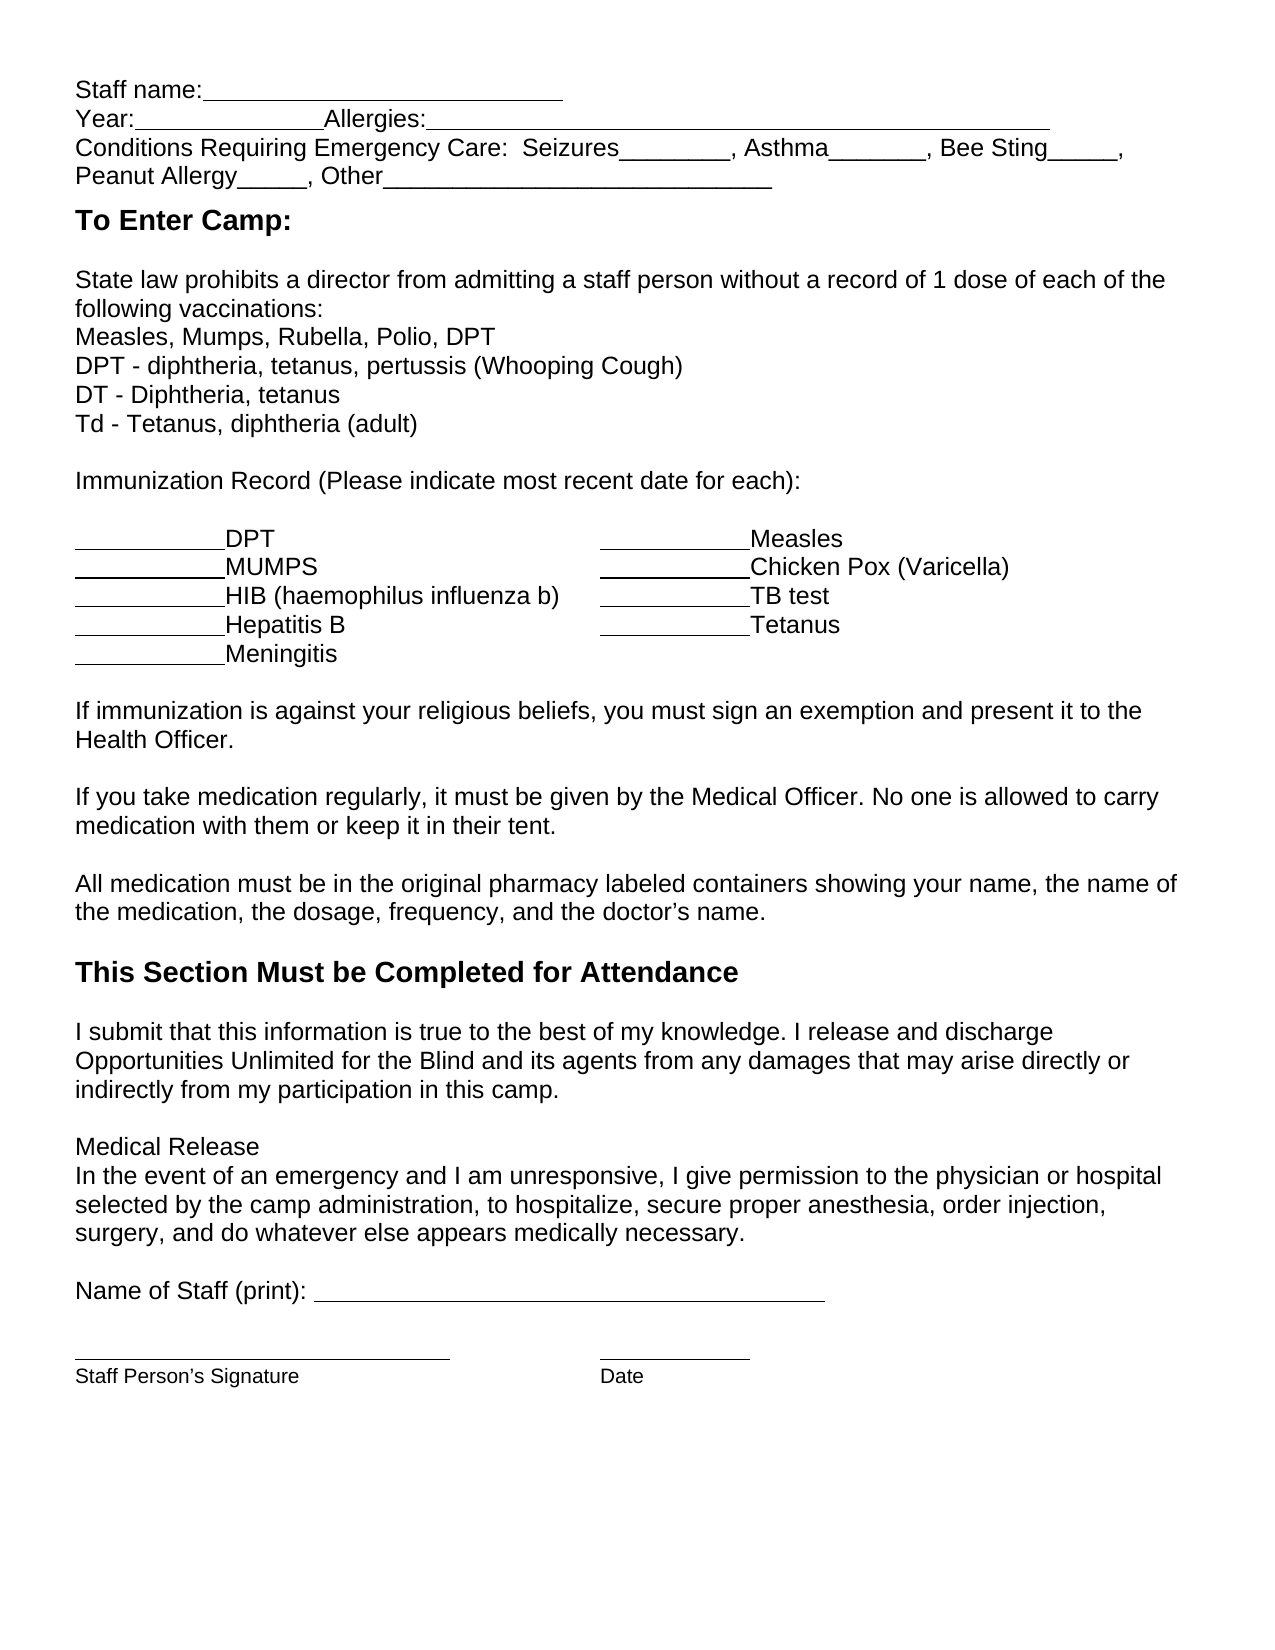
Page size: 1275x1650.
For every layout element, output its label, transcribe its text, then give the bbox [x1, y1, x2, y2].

text DT - Diphtheria, tetanus [75, 380, 1200, 408]
text This Section Must be Completed for Attendance [75, 955, 1200, 988]
text Staff Person’s Signature Date [75, 1364, 1200, 1388]
text If immunization is against your religious beliefs, you must sign an exemption and present it to the Health Officer. [75, 696, 1200, 753]
text If you take medication regularly, it must be given by the Medical Officer. No one is allowed to carry medication with them or keep it in their tent. [75, 782, 1200, 840]
text All medication must be in the original pharmacy labeled containers showing your name, the name of the medication, the dosage, frequency, and the doctor’s name. [75, 868, 1200, 926]
text Hepatitis B Tetanus [75, 610, 1200, 638]
text Meningitis [75, 638, 1200, 667]
text MUMPS Chicken Pox (Varicella) [75, 552, 1200, 581]
text Measles, Mumps, Rubella, Polio, DPT [75, 322, 1200, 351]
text DPT - diphtheria, tetanus, pertussis (Whooping Cough) [75, 351, 1200, 380]
text Immunization Record (Please indicate most recent date for each): [75, 466, 1200, 495]
text I submit that this information is true to the best of my knowledge. I release and discharge Opportunities Unlimited for the Blind and its agents from any damages that may arise directly or indirectly from my participation in this camp. [75, 1017, 1200, 1103]
text DPT Measles [75, 523, 1200, 552]
text In the event of an emergency and I am unresponsive, I give permission to the physician or hospital selected by the camp administration, to hospitalize, secure proper anesthesia, order injection, surgery, and do whatever else appears medically necessary. [75, 1161, 1200, 1247]
text To Enter Camp: [75, 202, 1200, 236]
text Name of Staff (print): [75, 1276, 1200, 1304]
text Td - Tetanus, diphtheria (adult) [75, 408, 1200, 437]
text HIB (haemophilus influenza b) TB test [75, 581, 1200, 610]
text State law prohibits a director from admitting a staff person without a record of 1 dose of each of the following vaccinations: [75, 265, 1200, 322]
text Medical Release [75, 1132, 1200, 1161]
